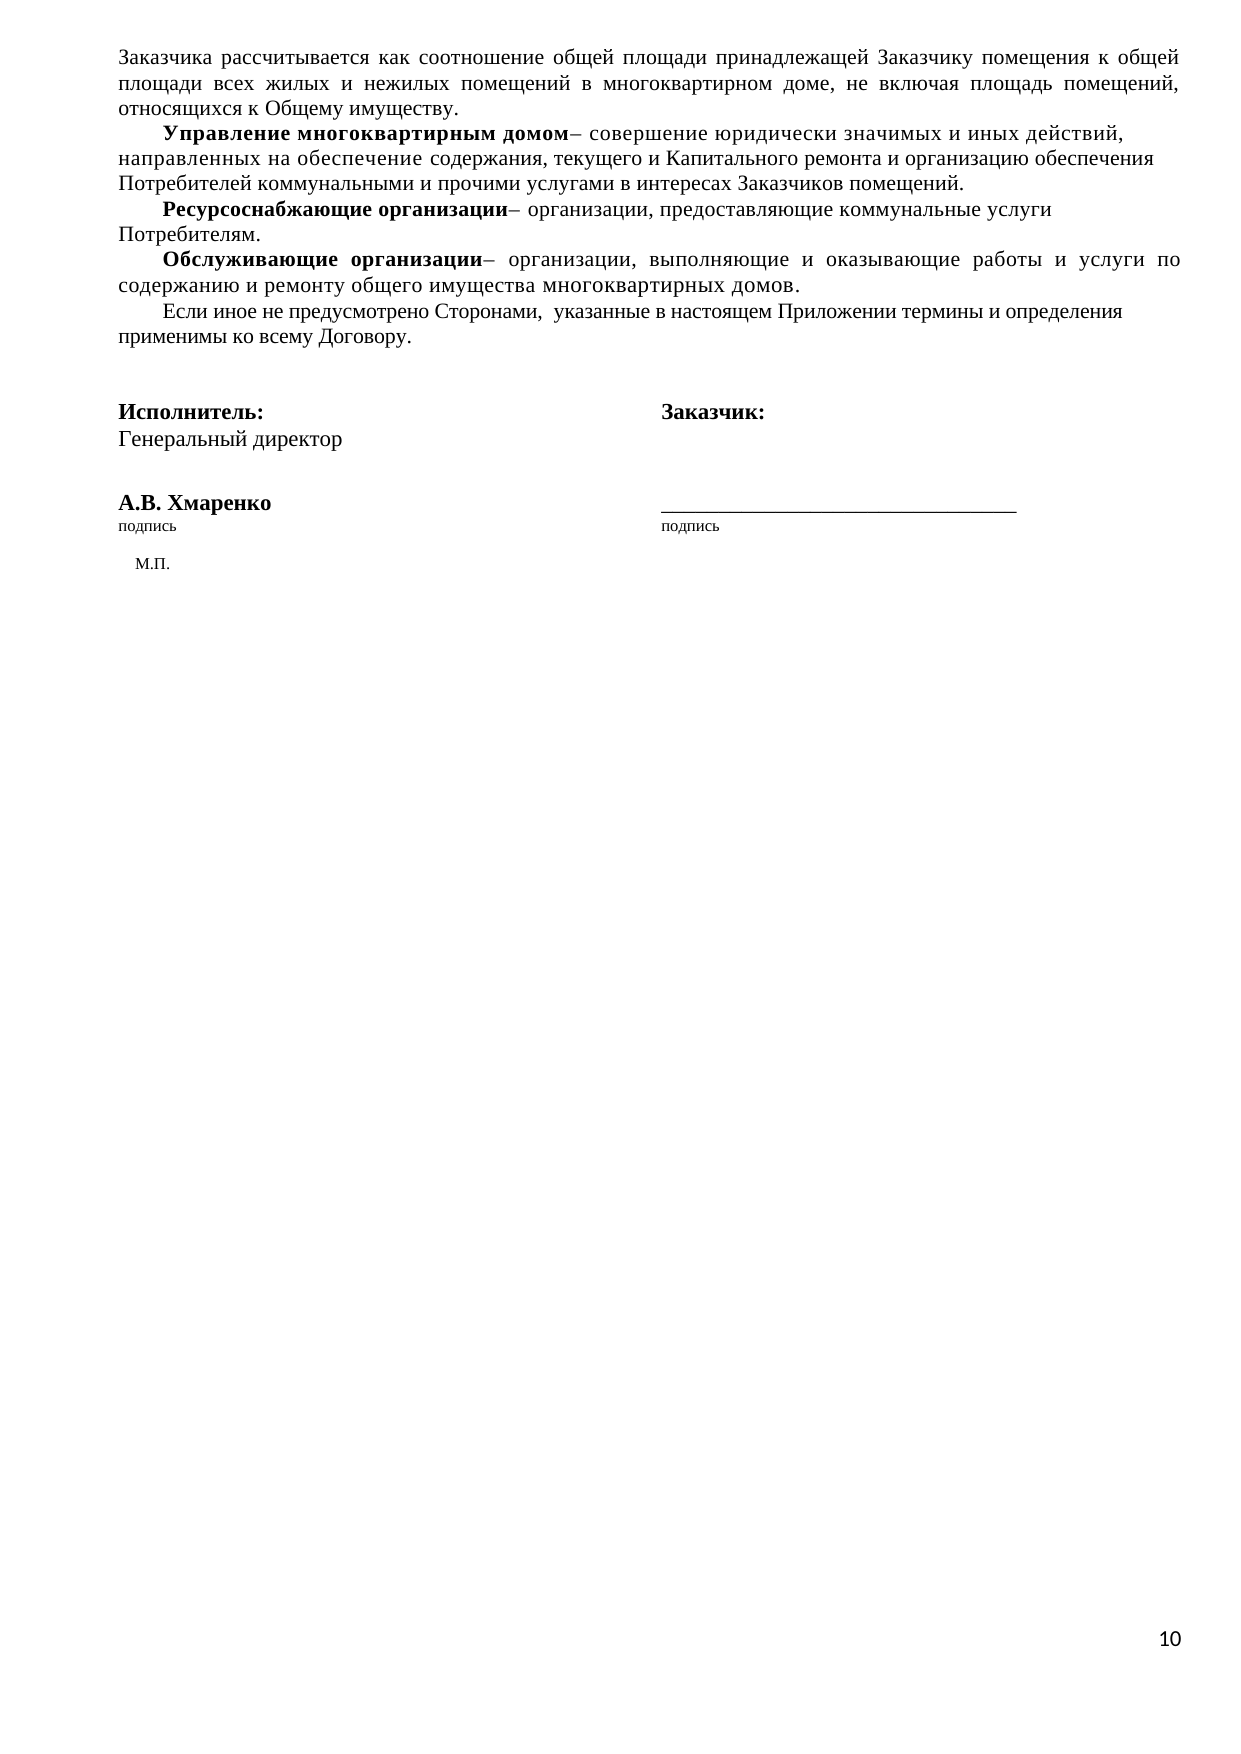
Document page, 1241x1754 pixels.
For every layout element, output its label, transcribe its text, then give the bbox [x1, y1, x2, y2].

table_header Исполнитель: Генеральный директор А.В. Хмаренко подпись М.П. [107, 399, 650, 581]
text Обслуживающие организации– организации, выполняющие и оказывающие работы и услуги по содержанию и ремонту общего имущества многоквартирных домов. [118, 246, 1181, 298]
text Управление многоквартирным домом– совершение юридически значимых и иных действий, направленных на обеспечение содержания, текущего и Капитального ремонта и организацию обеспечения Потребителей коммунальными и прочими услугами в интересах Заказчиков помещений. [118, 120, 1181, 196]
text Ресурсоснабжающие организации– организации, предоставляющие коммунальные услуги Потребителям. [118, 196, 1181, 246]
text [118, 44, 1181, 120]
table_header Заказчик: _______________________________ подпись [650, 399, 1192, 581]
text Если иное не предусмотрено Сторонами, указанные в настоящем Приложении термины и определения применимы ко всему Договору. [118, 298, 1181, 348]
